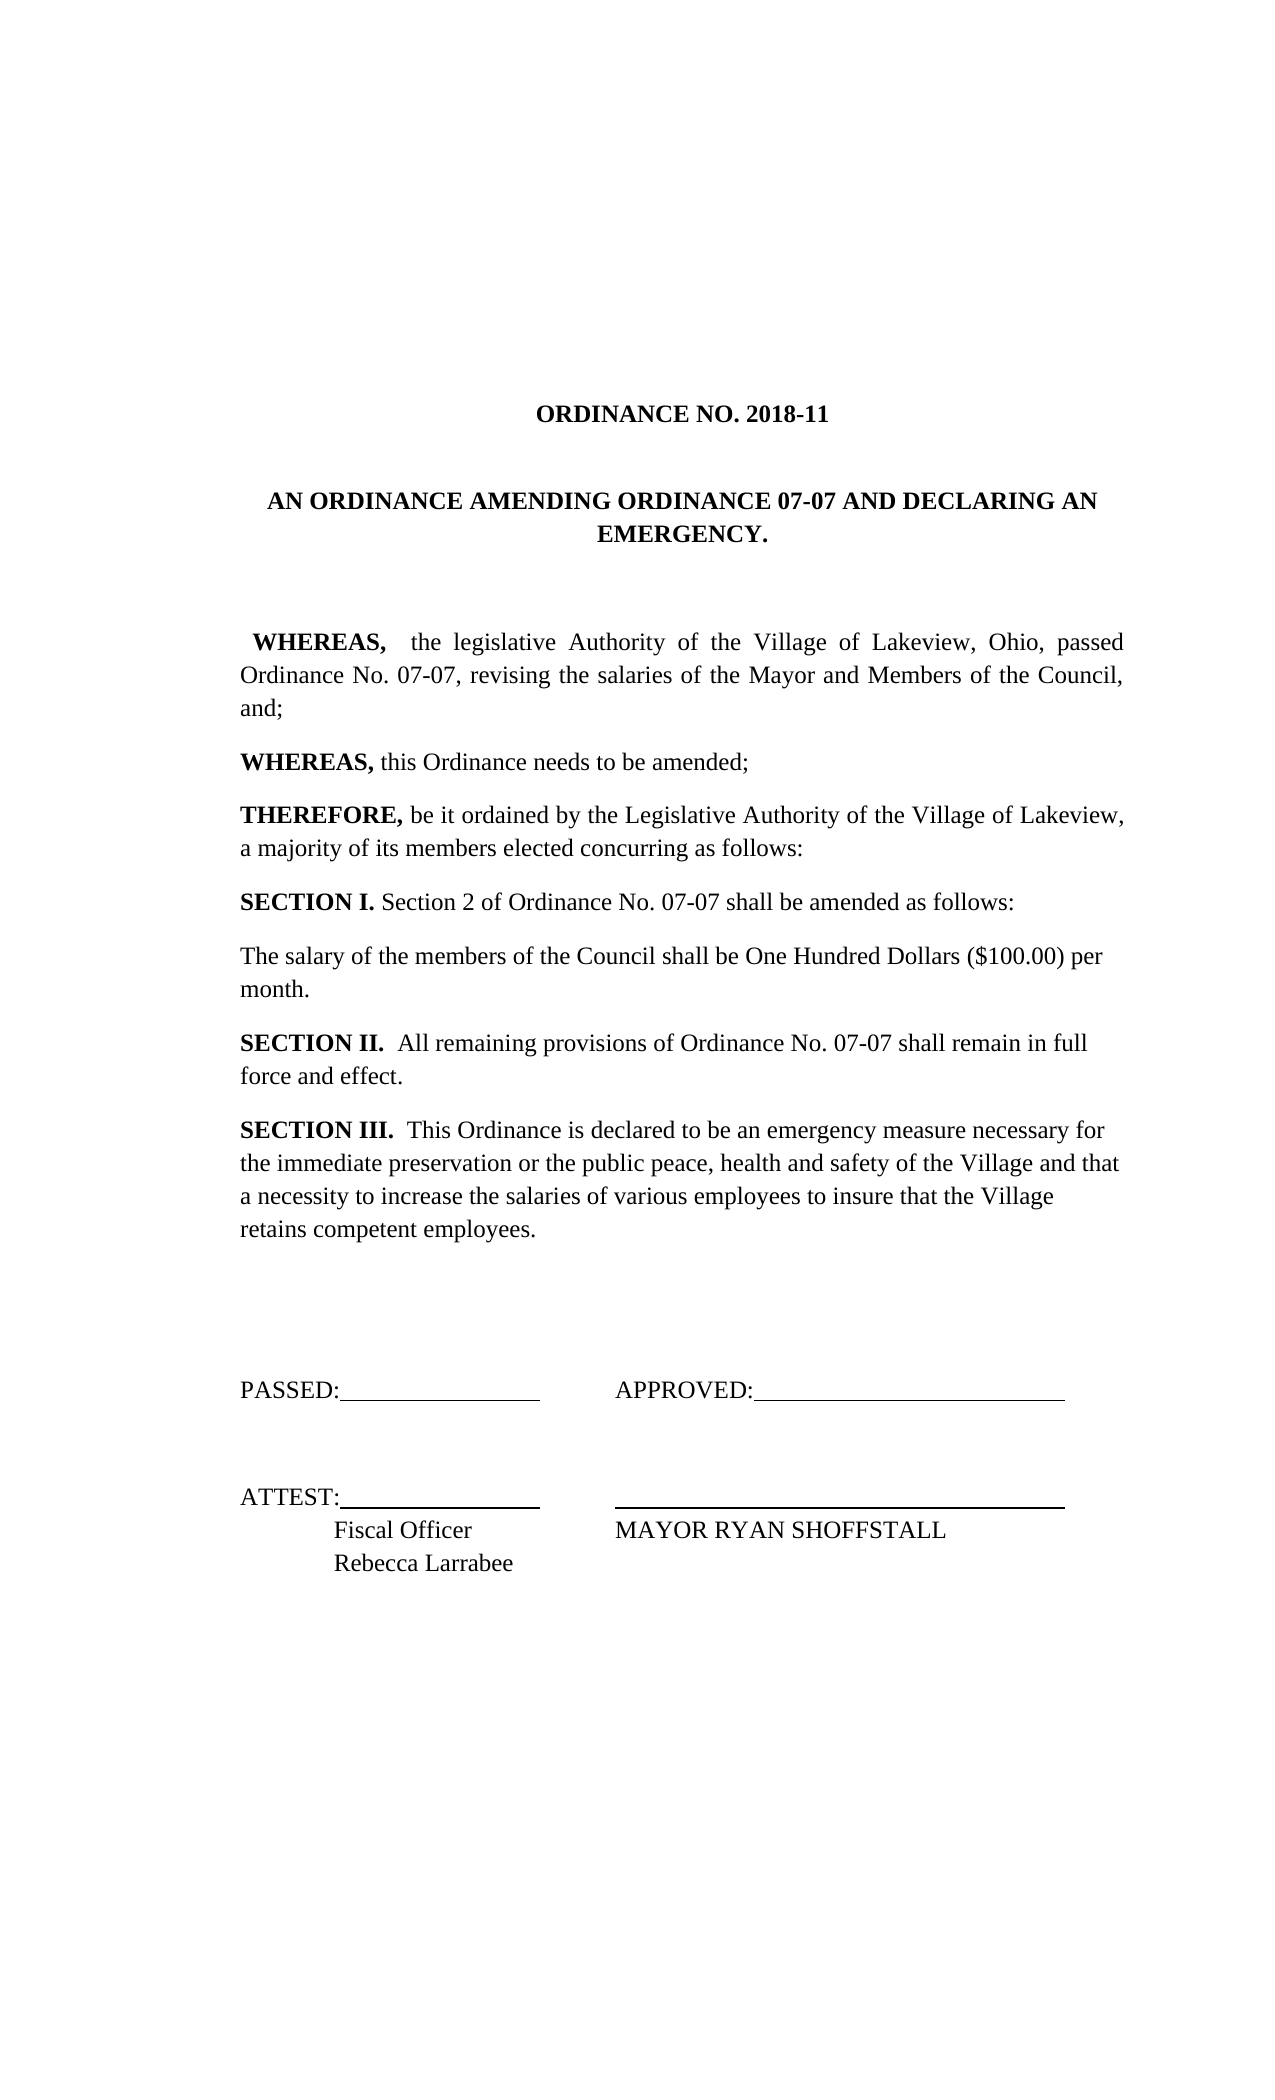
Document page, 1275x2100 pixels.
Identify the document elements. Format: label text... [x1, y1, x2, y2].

text The salary of the members of the Council shall be One Hundred Dollars ($100.00) per month. [240, 941, 1125, 1003]
text WHEREAS, this Ordinance needs to be amended; [240, 747, 1125, 775]
text SECTION III. This Ordinance is declared to be an emergency measure necessary for the immediate preservation or the public peace, health and safety of the Village and that a necessity to increase the salaries of various employees to insure that the Village retains competent employees. [240, 1115, 1125, 1243]
text PASSED: APPROVED: [240, 1375, 1125, 1403]
text ATTEST: Fiscal Officer MAYOR RYAN SHOFFSTALL [240, 1482, 1125, 1544]
text AN ORDINANCE AMENDING ORDINANCE 07-07 AND DECLARING AN EMERGENCY. [240, 486, 1125, 548]
text THEREFORE, be it ordained by the Legislative Authority of the Village of Lakeview, a majority of its members elected concurring as follows: [240, 800, 1125, 862]
text SECTION I. Section 2 of Ordinance No. 07-07 shall be amended as follows: [240, 887, 1125, 916]
text Rebecca Larrabee [240, 1548, 1125, 1577]
text ORDINANCE NO. 2018-11 [240, 399, 1125, 428]
text SECTION II. All remaining provisions of Ordinance No. 07-07 shall remain in full force and effect. [240, 1028, 1125, 1090]
text WHEREAS, the legislative Authority of the Village of Lakeview, Ohio, passed Ordinance No. 07-07, revising the salaries of the Mayor and Members of the Council, and; [240, 627, 1125, 721]
